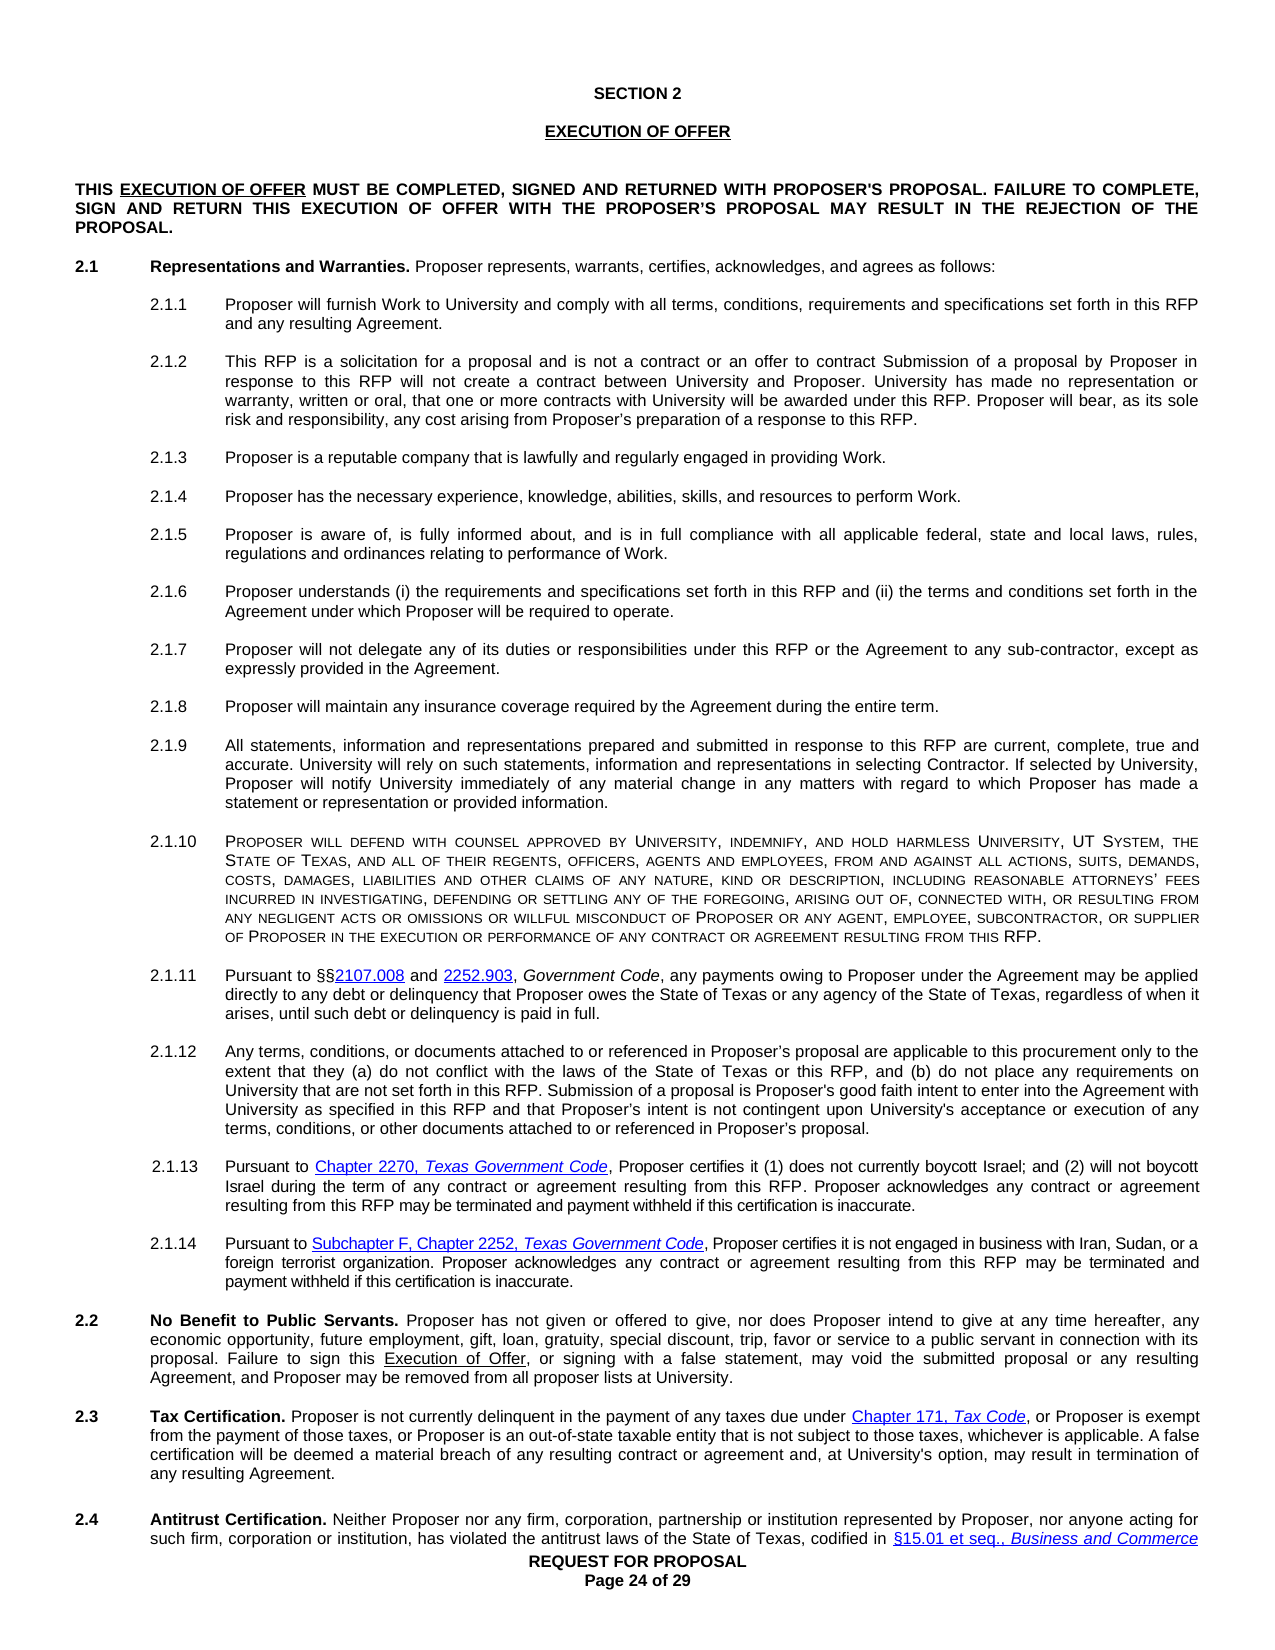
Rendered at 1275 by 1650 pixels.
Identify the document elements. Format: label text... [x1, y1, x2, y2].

text 2.1.8 Proposer will maintain any insurance coverage required by the Agreement during the entire term. [150, 697, 1200, 716]
text 2.1.1 Proposer will furnish Work to University and comply with all terms, conditions, requirements and specifications set forth in this RFP and any resulting Agreement. [150, 295, 1200, 333]
text Execution of Offer [75, 122, 1200, 141]
text 2.1.9 All statements, information and representations prepared and submitted in response to this RFP are current, complete, true and accurate. University will rely on such statements, information and representations in selecting Contractor. If selected by University, Proposer will notify University immediately of any material change in any matters with regard to which Proposer has made a statement or representation or provided information. [150, 736, 1200, 812]
text 2.1.10 Proposer will defend with counsel approved by University, indemnify, and hold harmless University, UT System, the State of Texas, and all of their regents, officers, agents and employees, from and against all actions, suits, demands, costs, damages, liabilities and other claims of any nature, kind or description, including reasonable attorneys’ fees incurred in investigating, defending or settling any of the foregoing, arising out of, connected with, or resulting from any negligent acts or omissions or willful misconduct of Proposer or any agent, employee, subcontractor, or supplier of Proposer in the execution or performance of any contract or agreement resulting from this RFP. [150, 831, 1200, 946]
text 2.2 No Benefit to Public Servants. Proposer has not given or offered to give, nor does Proposer intend to give at any time hereafter, any economic opportunity, future employment, gift, loan, gratuity, special discount, trip, favor or service to a public servant in connection with its proposal. Failure to sign this Execution of Offer, or signing with a false statement, may void the submitted proposal or any resulting Agreement, and Proposer may be removed from all proposer lists at University. [75, 1311, 1200, 1387]
text 2.1.5 Proposer is aware of, is fully informed about, and is in full compliance with all applicable federal, state and local laws, rules, regulations and ordinances relating to performance of Work. [150, 525, 1200, 563]
text 2.1.11 Pursuant to §§2107.008 and 2252.903, Government Code, any payments owing to Proposer under the Agreement may be applied directly to any debt or delinquency that Proposer owes the State of Texas or any agency of the State of Texas, regardless of when it arises, until such debt or delinquency is paid in full. [150, 966, 1200, 1023]
text 2.1 Representations and Warranties. Proposer represents, warrants, certifies, acknowledges, and agrees as follows: [75, 256, 1200, 276]
text 2.3 Tax Certification. Proposer is not currently delinquent in the payment of any taxes due under Chapter 171, Tax Code, or Proposer is exempt from the payment of those taxes, or Proposer is an out-of-state taxable entity that is not subject to those taxes, whichever is applicable. A false certification will be deemed a material breach of any resulting contract or agreement and, at University's option, may result in termination of any resulting Agreement. [75, 1406, 1200, 1483]
list 2.1.12 Any terms, conditions, or documents attached to or referenced in Proposer’s proposal are applicable to this procurement only to the extent that they (a) do not conflict with the laws of the State of Texas or this RFP, and (b) do not place any requirements on University that are not set forth in this RFP. Submission of a proposal is Proposer's good faith intent to enter into the Agreement with University as specified in this RFP and that Proposer’s intent is not contingent upon University's acceptance or execution of any terms, conditions, or other documents attached to or referenced in Proposer’s proposal. [150, 1042, 1200, 1138]
text 2.1.14 Pursuant to Subchapter F, Chapter 2252, Texas Government Code, Proposer certifies it is not engaged in business with Iran, Sudan, or a foreign terrorist organization. Proposer acknowledges any contract or agreement resulting from this RFP may be terminated and payment withheld if this certification is inaccurate. [150, 1234, 1200, 1291]
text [75, 1509, 1200, 1548]
text 2.1.4 Proposer has the necessary experience, knowledge, abilities, skills, and resources to perform Work. [150, 486, 1200, 506]
text THIS EXECUTION OF OFFER MUST BE COMPLETED, SIGNED AND RETURNED WITH PROPOSER'S PROPOSAL. FAILURE TO COMPLETE, SIGN AND RETURN THIS EXECUTION OF OFFER WITH THE PROPOSER’S PROPOSAL MAY RESULT IN THE REJECTION OF THE PROPOSAL. [75, 180, 1200, 237]
text 2.1.2 This RFP is a solicitation for a proposal and is not a contract or an offer to contract Submission of a proposal by Proposer in response to this RFP will not create a contract between University and Proposer. University has made no representation or warranty, written or oral, that one or more contracts with University will be awarded under this RFP. Proposer will bear, as its sole risk and responsibility, any cost arising from Proposer’s preparation of a response to this RFP. [150, 352, 1200, 429]
text SECTION 2 [75, 84, 1200, 103]
text 2.1.3 Proposer is a reputable company that is lawfully and regularly engaged in providing Work. [150, 448, 1200, 467]
text 2.1.7 Proposer will not delegate any of its duties or responsibilities under this RFP or the Agreement to any sub-contractor, except as expressly provided in the Agreement. [150, 640, 1200, 678]
text 2.1.13 Pursuant to Chapter 2270, Texas Government Code, Proposer certifies it (1) does not currently boycott Israel; and (2) will not boycott Israel during the term of any contract or agreement resulting from this RFP. Proposer acknowledges any contract or agreement resulting from this RFP may be terminated and payment withheld if this certification is inaccurate. [152, 1157, 1200, 1215]
text 2.1.6 Proposer understands (i) the requirements and specifications set forth in this RFP and (ii) the terms and conditions set forth in the Agreement under which Proposer will be required to operate. [150, 582, 1200, 621]
